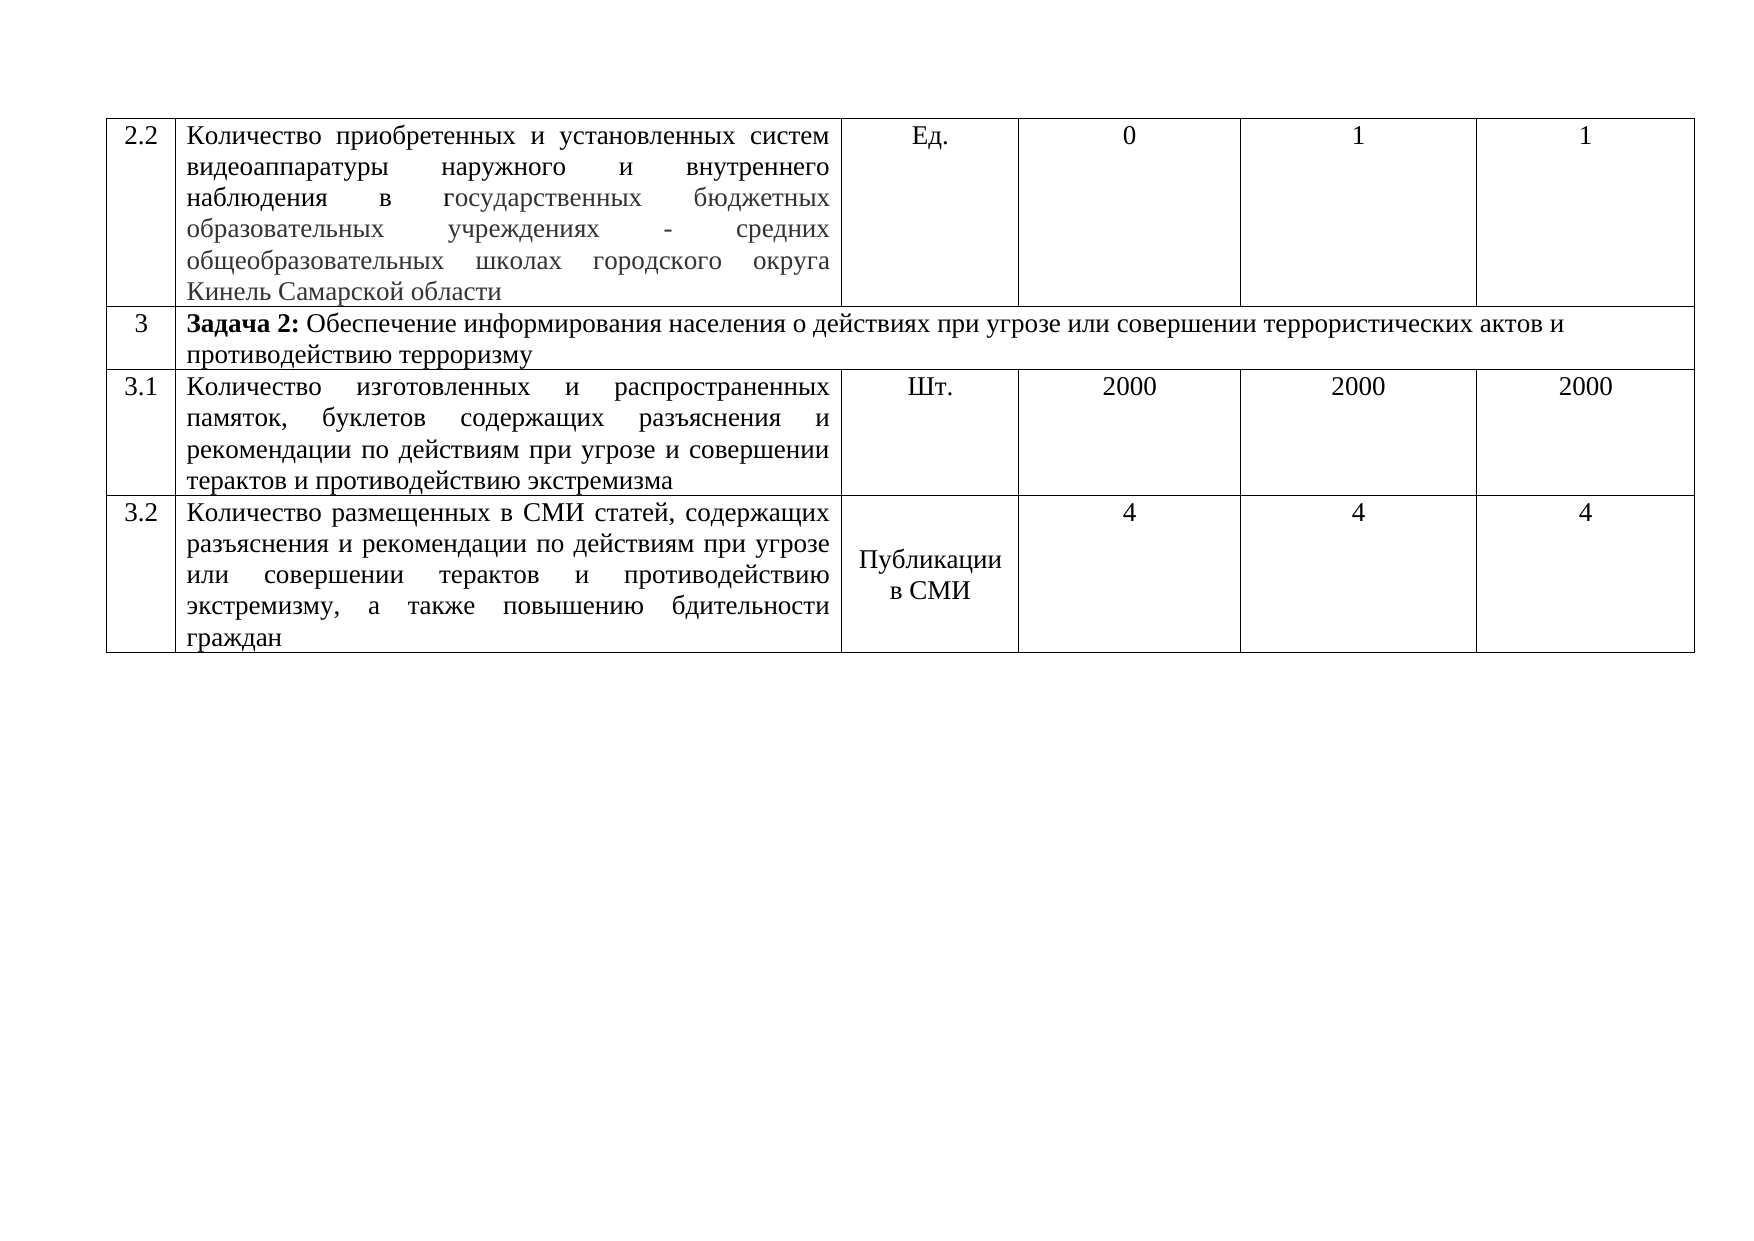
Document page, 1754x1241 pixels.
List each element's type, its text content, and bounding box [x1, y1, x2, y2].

table_cell 2.2 [107, 119, 175, 306]
table_cell Количество приобретенных и установленных систем видеоаппаратуры наружного и внутреннего наблюдения в государственных бюджетных образовательных учреждениях - средних общеобразовательных школах городского округа Кинель Самарской области [176, 119, 841, 306]
table_cell 0 [1019, 119, 1240, 306]
table_cell 2000 [1241, 370, 1476, 495]
table_cell 3.1 [107, 370, 175, 495]
table_cell 3 [107, 307, 175, 369]
table_cell 2000 [1477, 370, 1694, 495]
table_cell 1 [1241, 119, 1476, 306]
table_cell Ед. [842, 119, 1018, 306]
table_cell 3.2 [107, 496, 175, 652]
table_cell Количество изготовленных и распространенных памяток, буклетов содержащих разъяснения и рекомендации по действиям при угрозе и совершении терактов и противодействию экстремизма [176, 370, 841, 495]
table_cell 4 [1019, 496, 1240, 652]
table_cell Публикации в СМИ [842, 496, 1018, 652]
table_cell 4 [1241, 496, 1476, 652]
table_cell Задача 2: Обеспечение информирования населения о действиях при угрозе или совершении террористических актов и противодействию терроризму [176, 307, 1694, 369]
table_cell 4 [1477, 496, 1694, 652]
table_cell 1 [1477, 119, 1694, 306]
table_cell Количество размещенных в СМИ статей, содержащих разъяснения и рекомендации по действиям при угрозе или совершении терактов и противодействию экстремизму, а также повышению бдительности граждан [176, 496, 841, 652]
table_cell 2000 [1019, 370, 1240, 495]
table_cell Шт. [842, 370, 1018, 495]
